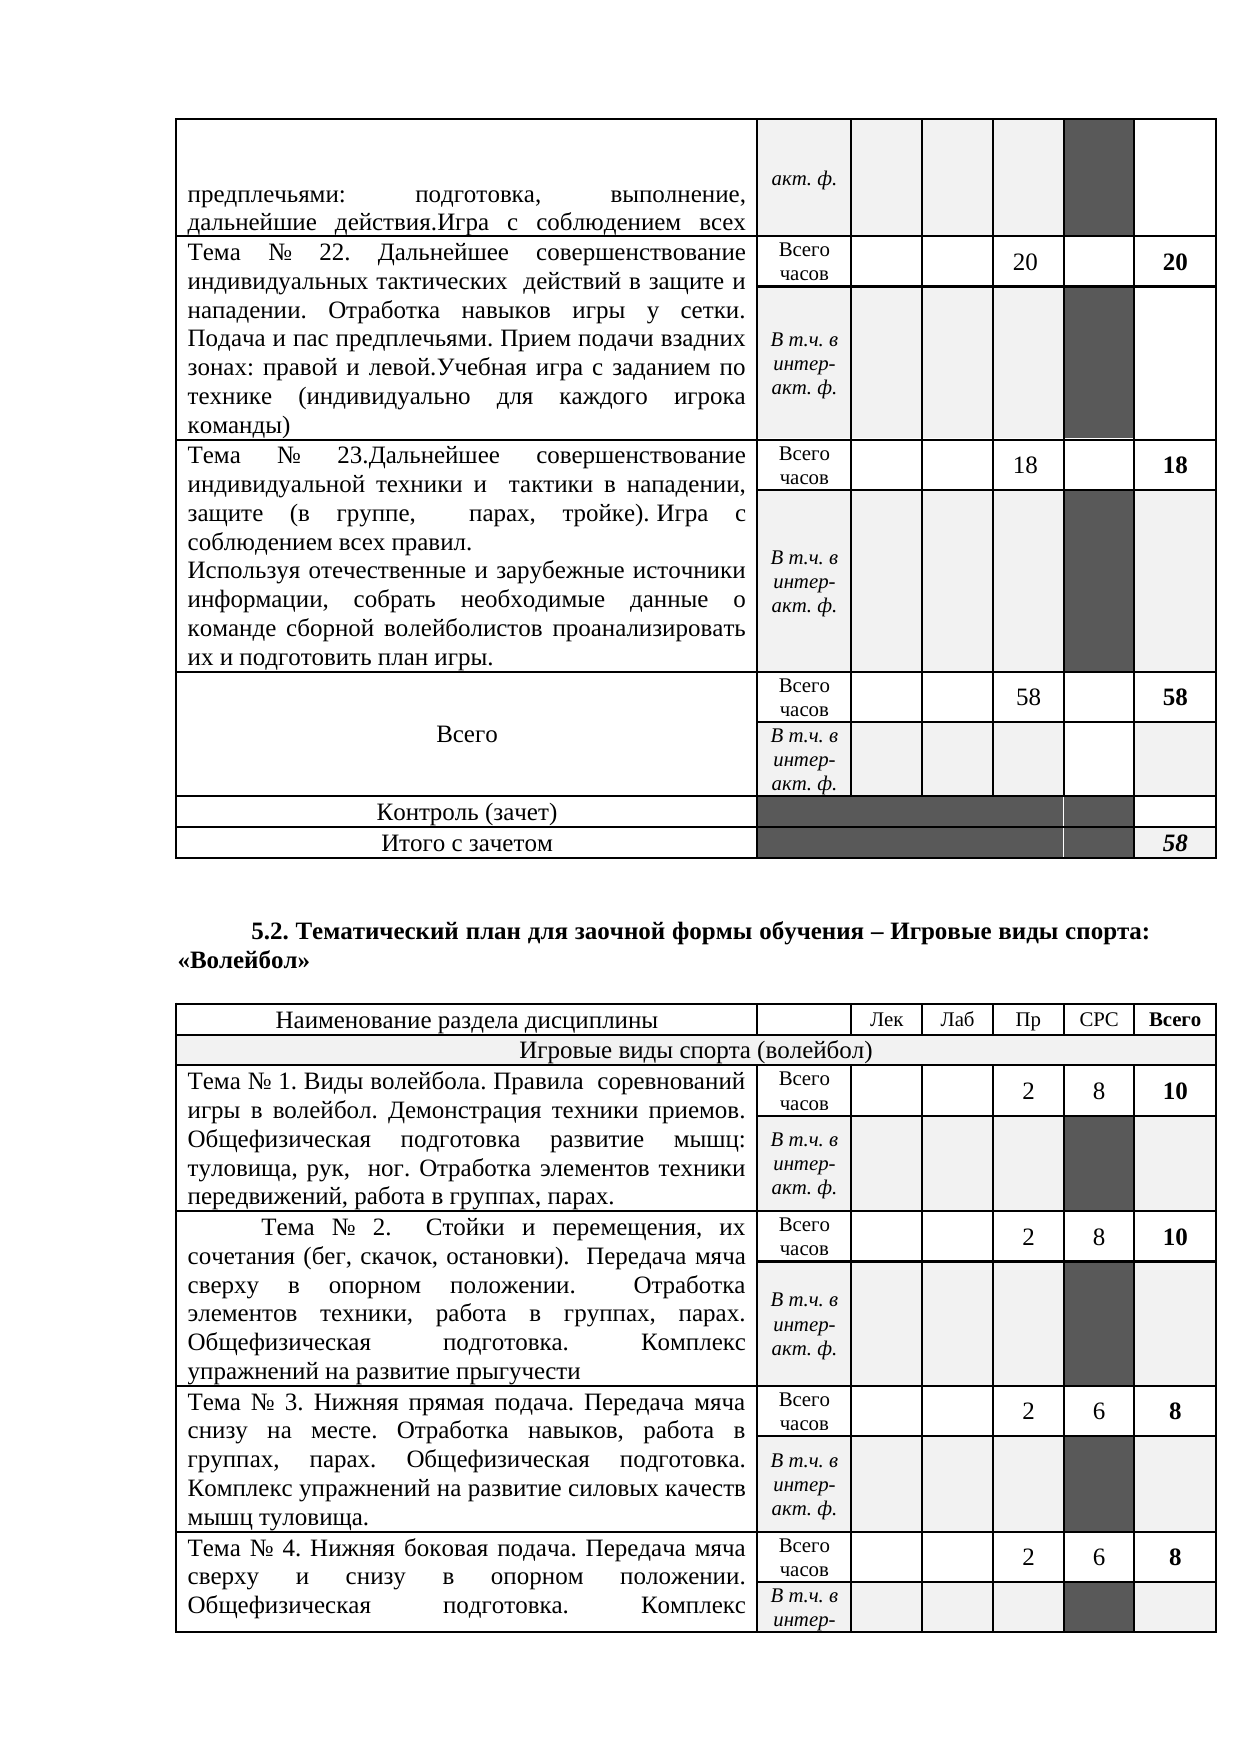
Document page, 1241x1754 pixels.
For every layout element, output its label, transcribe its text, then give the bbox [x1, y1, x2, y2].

table_cell Игровые виды спорта (волейбол) [177, 1036, 1215, 1064]
table_cell [758, 828, 851, 857]
table_cell [852, 1212, 921, 1260]
table_cell [1064, 797, 1133, 826]
table_cell Контроль (зачет) [177, 797, 756, 826]
table_cell [1065, 673, 1133, 721]
table_cell 58 [994, 673, 1063, 721]
table_cell [852, 237, 921, 285]
table_cell [852, 1066, 921, 1114]
table_cell [923, 1066, 992, 1114]
table_header Наименование раздела дисциплины [177, 1005, 756, 1033]
table_cell Всего [177, 673, 756, 795]
table_cell [1065, 237, 1133, 285]
table_header Пр [994, 1005, 1063, 1033]
table_cell [994, 491, 1063, 671]
table_header [758, 1005, 850, 1033]
table_cell [923, 120, 992, 235]
table_cell [852, 120, 921, 235]
table_cell [852, 1263, 921, 1385]
table_cell Итого с зачетом [177, 828, 756, 857]
table_cell [994, 1437, 1063, 1531]
table_cell [923, 1387, 992, 1435]
table_cell [1065, 1263, 1133, 1385]
table_cell 2 [994, 1387, 1063, 1435]
table_cell В т.ч. в интер-акт. ф. [758, 1263, 850, 1385]
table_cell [758, 1583, 850, 1631]
table_cell [923, 441, 992, 489]
table_cell [852, 673, 921, 721]
table_cell [923, 1117, 992, 1210]
table_cell [923, 723, 992, 795]
table_cell [922, 828, 993, 857]
table_cell [1135, 1437, 1215, 1531]
table_cell [1135, 723, 1215, 795]
table_cell 8 [1135, 1387, 1215, 1435]
table_cell Тема № 1. Виды волейбола. Правила соревнований игры в волейбол. Демонстрация техники приемов. Общефизическая подготовка развитие мышц: туловища, рук, ног. Отработка элементов техники передвижений, работа в группах, парах. [177, 1066, 756, 1210]
table_cell Тема № 2. Стойки и перемещения, их сочетания (бег, скачок, остановки). Передача мяча сверху в опорном положении. Отработка элементов техники, работа в группах, парах. Общефизическая подготовка. Комплекс упражнений на развитие прыгучести [177, 1212, 756, 1385]
table_cell [1065, 491, 1133, 671]
table_cell [993, 828, 1063, 857]
table_cell [923, 1263, 992, 1385]
table_cell [923, 491, 992, 671]
table_cell [852, 491, 921, 671]
table_cell [852, 1583, 921, 1631]
table_cell Всего часов [758, 237, 850, 285]
table_cell Тема № 22. Дальнейшее совершенствование индивидуальных тактических действий в защите и нападении. Отработка навыков игры у сетки. Подача и пас предплечьями. Прием подачи взадних зонах: правой и левой.Учебная игра с заданием по технике (индивидуально для каждого игрока команды) [177, 237, 756, 438]
table_cell 2 [994, 1533, 1063, 1581]
table_header Всего [1135, 1005, 1215, 1033]
table_cell [994, 120, 1063, 235]
table_cell 18 [1135, 441, 1215, 489]
table_cell [1135, 288, 1215, 438]
table_cell [852, 1117, 921, 1210]
table_cell 2 [994, 1212, 1063, 1260]
table_cell 8 [1135, 1533, 1215, 1581]
table_cell [1135, 1583, 1215, 1631]
table_cell 58 [1135, 673, 1215, 721]
table_cell 18 [994, 441, 1063, 489]
table_cell [923, 673, 992, 721]
table_cell Тема № 3. Нижняя прямая подача. Передача мяча снизу на месте. Отработка навыков, работа в группах, парах. Общефизическая подготовка. Комплекс упражнений на развитие силовых качеств мышц туловища. [177, 1387, 756, 1531]
table_header Лаб [923, 1005, 992, 1033]
table_cell [923, 1212, 992, 1260]
table_cell [1065, 1437, 1133, 1531]
table_cell [1064, 828, 1133, 857]
table_cell 6 [1065, 1533, 1133, 1581]
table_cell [758, 120, 850, 235]
table_cell 10 [1135, 1066, 1215, 1114]
table_cell Тема № 23.Дальнейшее совершенствование индивидуальной техники и тактики в нападении, защите (в группе, парах, тройке). Игра с соблюдением всех правил. Используя отечественные и зарубежные источники информации, собрать необходимые данные о команде сборной волейболистов проанализировать их и подготовить план игры. [177, 441, 756, 671]
table_header СРС [1065, 1005, 1133, 1033]
table_cell 20 [994, 237, 1063, 285]
table_cell [852, 1533, 921, 1581]
table_cell В т.ч. в интер-акт. ф. [758, 288, 850, 438]
table_cell [994, 1263, 1063, 1385]
table_cell [1065, 723, 1133, 795]
table_cell [1135, 491, 1215, 671]
table_cell [923, 288, 992, 438]
table_cell [852, 288, 921, 438]
table_cell [1065, 120, 1133, 235]
table_cell Всего часов [758, 1212, 850, 1260]
table_cell В т.ч. в интер-акт. ф. [758, 723, 850, 795]
table_cell [852, 1437, 921, 1531]
table_cell 8 [1065, 1212, 1133, 1260]
table_cell [851, 828, 922, 857]
table_cell Тема № 4. Нижняя боковая подача. Передача мяча сверху и снизу в опорном положении. Общефизическая подготовка. Комплекс упражнений на развитие силовых качеств пояса верхних конечностей. Прием с верху. Учебная игра с некоторым отступлением от правил. [177, 1533, 756, 1631]
table_cell [923, 1533, 992, 1581]
table_cell [923, 1583, 992, 1631]
table_cell [1135, 1117, 1215, 1210]
table_cell [1065, 1117, 1133, 1210]
text 5.2. Тематический план для заочной формы обучения – Игровые виды спорта: «Волейбол» [177, 916, 1152, 974]
table_cell [994, 723, 1063, 795]
table_cell [994, 1117, 1063, 1210]
table_cell В т.ч. в интер-акт. ф. [758, 491, 850, 671]
table_cell Всего часов [758, 673, 850, 721]
table_cell [994, 1583, 1063, 1631]
table_cell [994, 288, 1063, 438]
table_cell [923, 1437, 992, 1531]
table_cell Всего часов [758, 1533, 850, 1581]
table_cell [805, 797, 922, 826]
table_cell [852, 441, 921, 489]
table_cell [922, 797, 993, 826]
table_cell [1065, 441, 1133, 489]
table_cell Всего часов [758, 1387, 850, 1435]
table_cell В т.ч. в интер-акт. ф. [758, 1117, 850, 1210]
table_cell [923, 237, 992, 285]
table_cell [1135, 1263, 1215, 1385]
table_cell [1135, 120, 1215, 235]
table_cell [1065, 288, 1133, 438]
table_cell [852, 723, 921, 795]
table_header Лек [852, 1005, 921, 1033]
table_cell 8 [1065, 1066, 1133, 1114]
table_cell Всего часов [758, 441, 850, 489]
table_cell 10 [1135, 1212, 1215, 1260]
table_cell 58 [1135, 828, 1215, 857]
table_cell [1135, 797, 1215, 826]
table_cell 2 [994, 1066, 1063, 1114]
table_cell 6 [1065, 1387, 1133, 1435]
table_cell [993, 797, 1063, 826]
table_cell В т.ч. в интер-акт. ф. [758, 1437, 850, 1531]
table_cell 20 [1135, 237, 1215, 285]
table_cell Всего часов [758, 1066, 850, 1114]
table_cell [758, 797, 805, 826]
table_cell [852, 1387, 921, 1435]
table_cell [1065, 1583, 1133, 1631]
